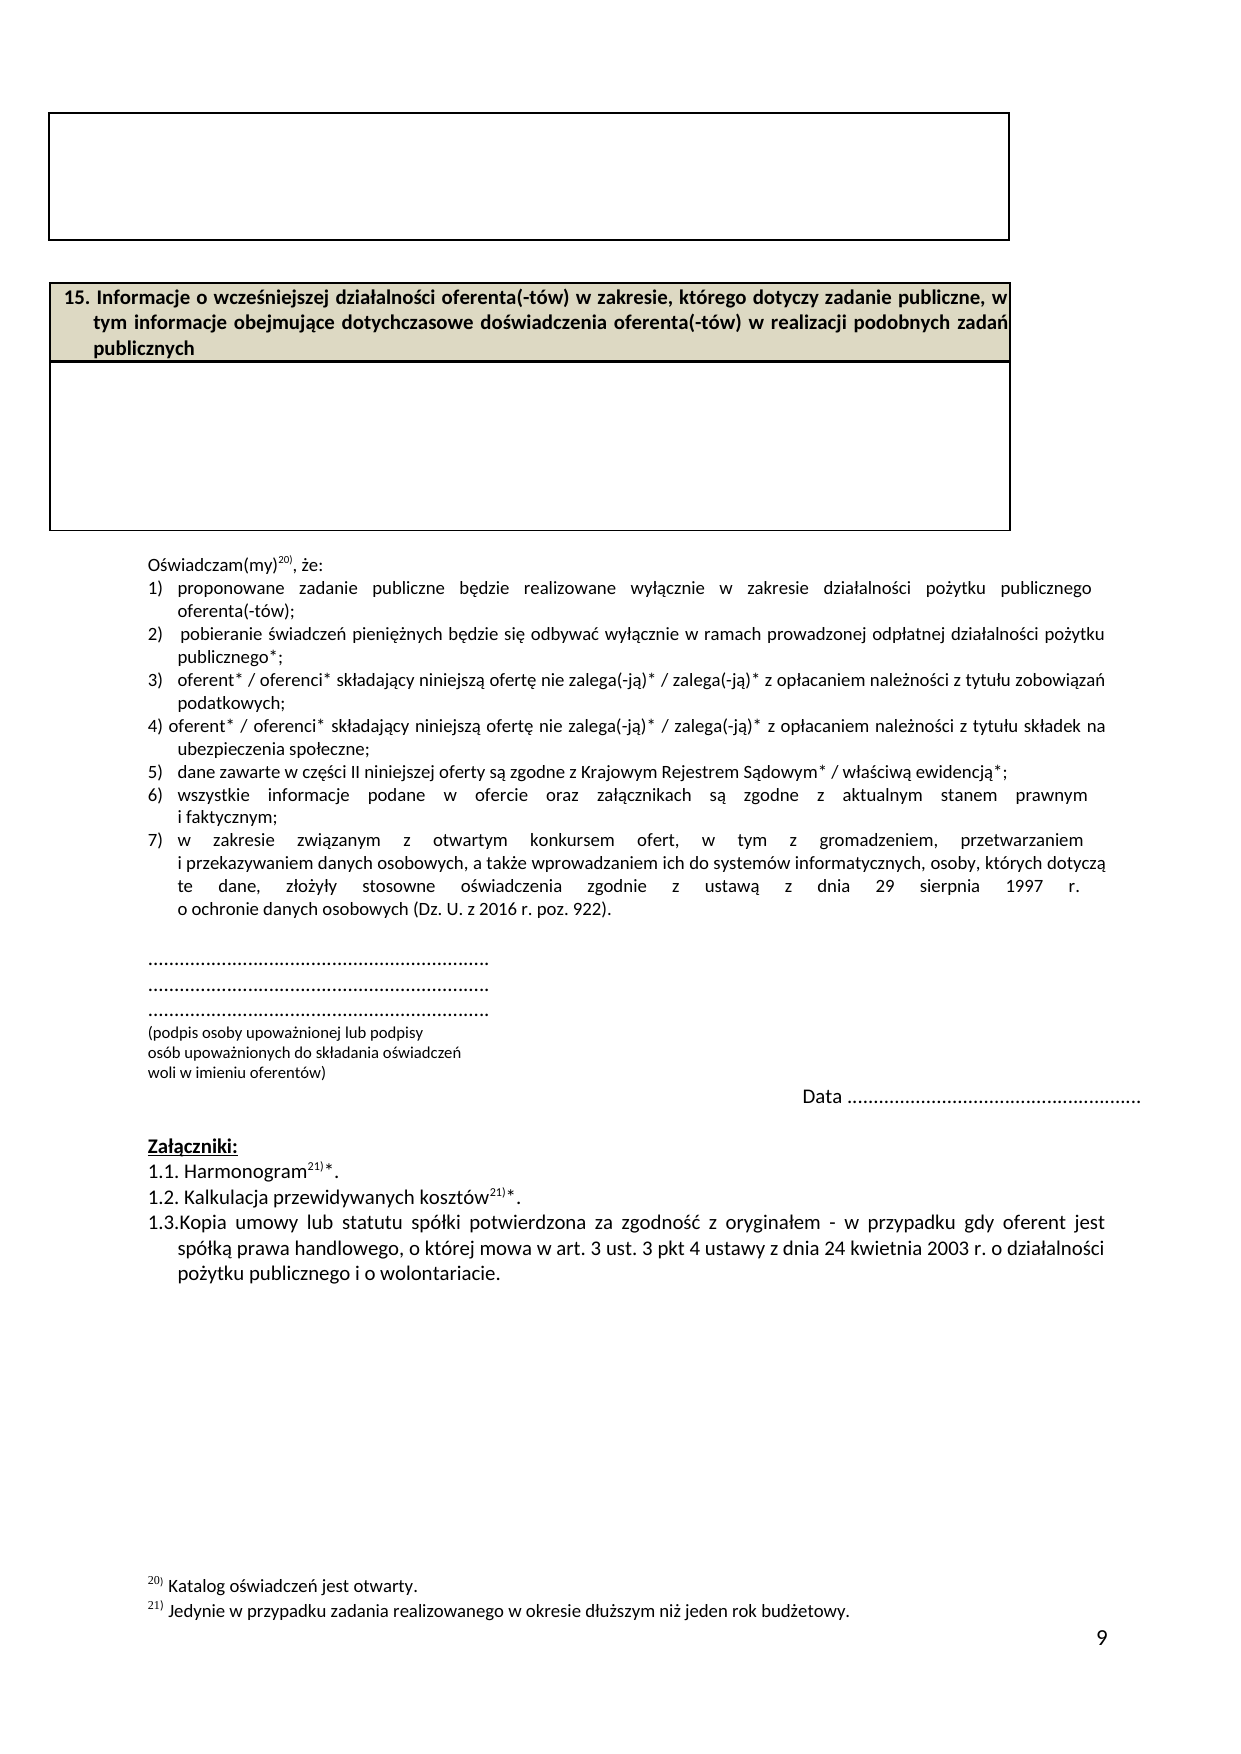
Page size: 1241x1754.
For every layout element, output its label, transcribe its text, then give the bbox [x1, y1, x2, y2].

text 2) pobieranie świadczeń pieniężnych będzie się odbywać wyłącznie w ramach prowadzonej odpłatnej działalności pożytku publicznego*; [148, 622, 1107, 668]
text 1.3.Kopia umowy lub statutu spółki potwierdzona za zgodność z oryginałem - w przypadku gdy oferent jest spółką prawa handlowego, o której mowa w art. 3 ust. 3 pkt 4 ustawy z dnia 24 kwietnia 2003 r. o działalności pożytku publicznego i o wolontariacie. [148, 1209, 1107, 1286]
text (podpis osoby upoważnionej lub podpisy [148, 1022, 1107, 1042]
table_cell [50, 114, 1008, 239]
text Data ........................................................ [148, 1083, 1107, 1108]
text 5) dane zawarte w części II niniejszej oferty są zgodne z Krajowym Rejestrem Sądowym* / właściwą ewidencją*; [148, 760, 1107, 783]
text 4) oferent* / oferenci* składający niniejszą ofertę nie zalega(-ją)* / zalega(-ją)* z opłacaniem należności z tytułu składek na ubezpieczenia społeczne; [148, 714, 1107, 760]
text 6) wszystkie informacje podane w ofercie oraz załącznikach są zgodne z aktualnym stanem prawnym i faktycznym; [148, 783, 1107, 828]
table_cell [51, 363, 1009, 529]
text Załączniki: [148, 1133, 1107, 1159]
text ................................................................. [148, 996, 1107, 1022]
text ................................................................. [148, 946, 1107, 971]
text 3) oferent* / oferenci* składający niniejszą ofertę nie zalega(-ją)* / zalega(-ją)* z opłacaniem należności z tytułu zobowiązań podatkowych; [148, 668, 1107, 714]
text ................................................................. [148, 971, 1107, 996]
text osób upoważnionych do składania oświadczeń [148, 1042, 1107, 1062]
text 7) w zakresie związanym z otwartym konkursem ofert, w tym z gromadzeniem, przetwarzaniem i przekazywaniem danych osobowych, a także wprowadzaniem ich do systemów informatycznych, osoby, których dotyczą te dane, złożyły stosowne oświadczenia zgodnie z ustawą z dnia 29 sierpnia 1997 r. o ochronie danych osobowych (Dz. U. z 2016 r. poz. 922). [148, 828, 1107, 920]
text 1.2. Kalkulacja przewidywanych kosztów)*. [148, 1184, 1107, 1209]
table_header 15. Informacje o wcześniejszej działalności oferenta(-tów) w zakresie, którego dotyczy zadanie publiczne, w tym informacje obejmujące dotychczasowe doświadczenia oferenta(-tów) w realizacji podobnych zadań publicznych [51, 284, 1009, 360]
text 1) proponowane zadanie publiczne będzie realizowane wyłącznie w zakresie działalności pożytku publicznego oferenta(-tów); [148, 576, 1107, 622]
text woli w imieniu oferentów) [148, 1062, 1107, 1083]
text Oświadczam(my)), że: [148, 553, 1107, 576]
text 1.1. Harmonogram)*. [148, 1159, 1107, 1184]
